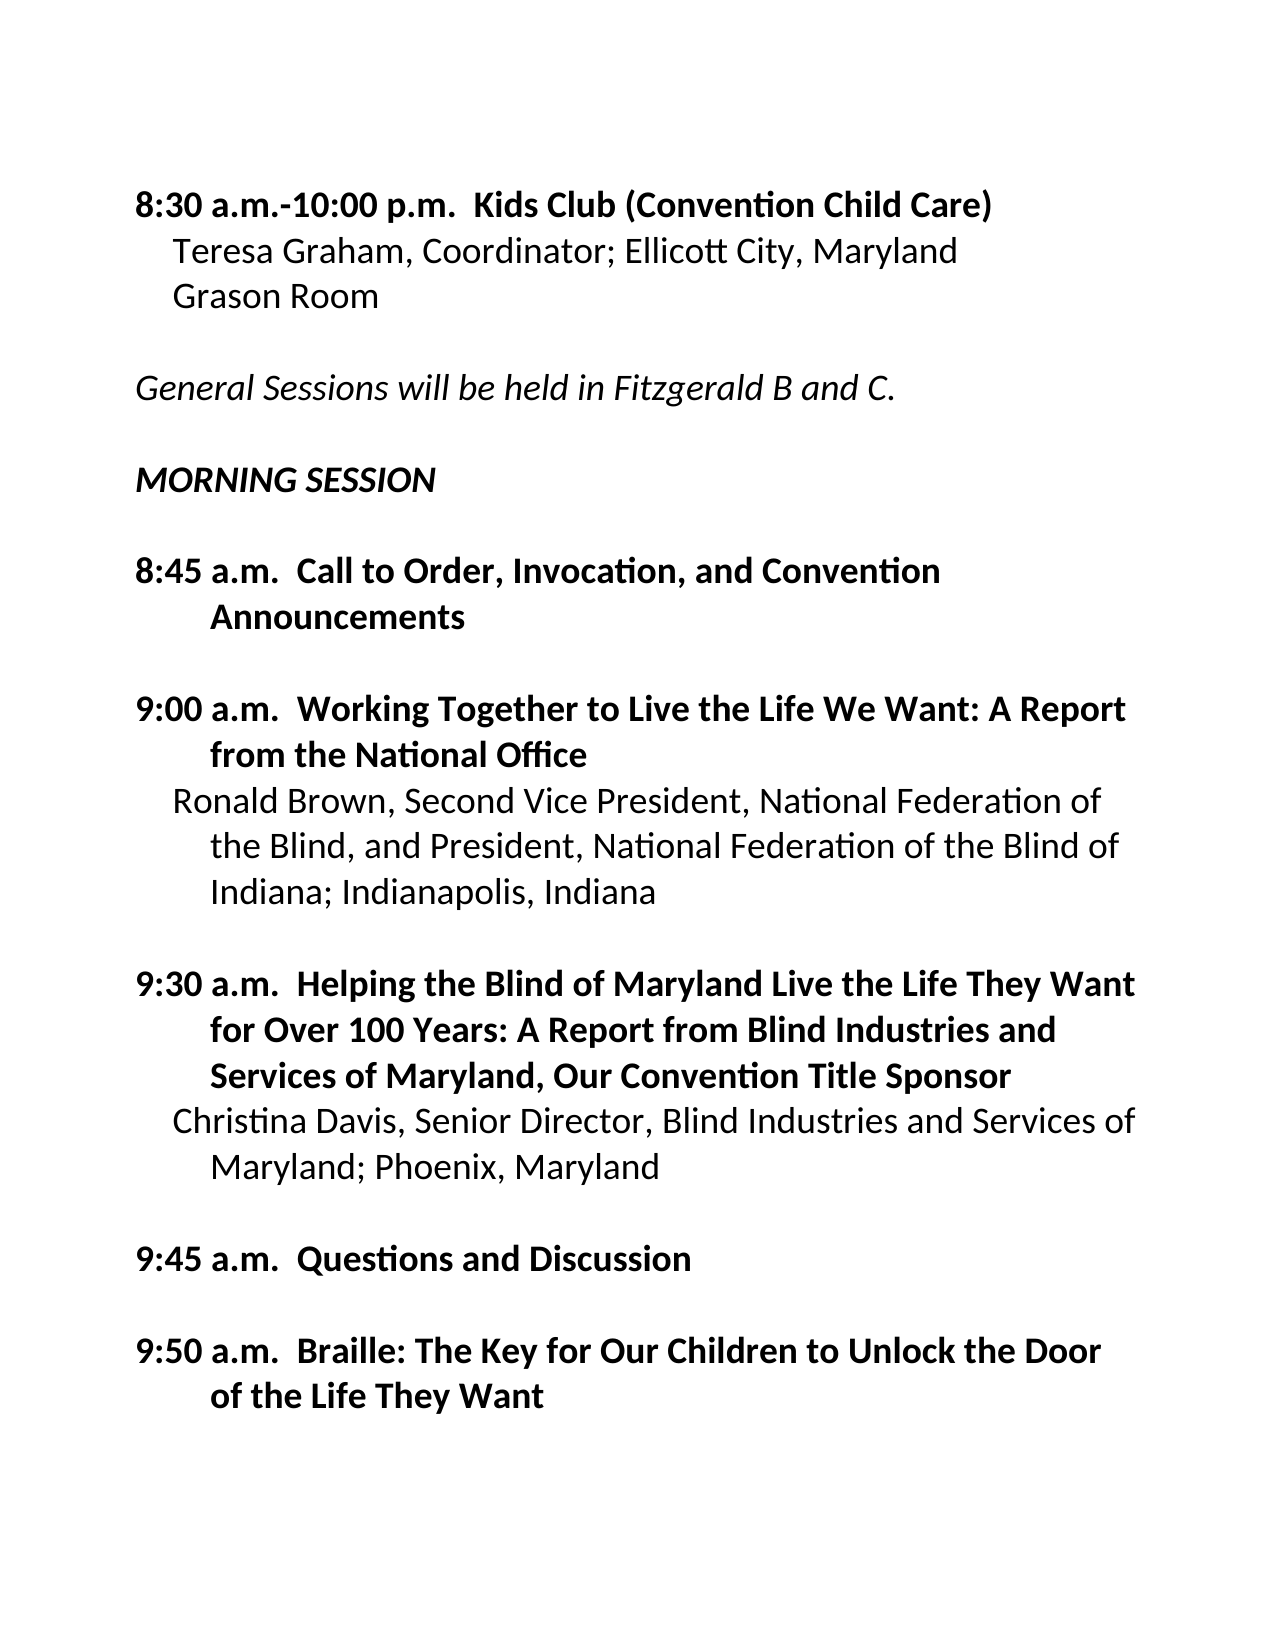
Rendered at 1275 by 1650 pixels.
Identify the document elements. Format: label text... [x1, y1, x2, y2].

list General Sessions will be held in Fitzgerald B and C. [135, 364, 1140, 410]
list Christina Davis, Senior Director, Blind Industries and Services of Maryland; Phoenix, Maryland [172, 1097, 1140, 1189]
list Ronald Brown, Second Vice President, National Federation of the Blind, and President, National Federation of the Blind of Indiana; Indianapolis, Indiana [172, 777, 1140, 914]
list 9:00 a.m. Working Together to Live the Life We Want: A Report from the National Office [135, 685, 1140, 777]
list 9:45 a.m. Questions and Discussion [135, 1235, 1140, 1281]
list 8:45 a.m. Call to Order, Invocation, and Convention Announcements [135, 547, 1140, 639]
list 9:50 a.m. Braille: The Key for Our Children to Unlock the Door of the Life They Want [135, 1327, 1140, 1418]
list Teresa Graham, Coordinator; Ellicott City, Maryland [172, 227, 1140, 272]
list 8:30 a.m.-10:00 p.m. Kids Club (Convention Child Care) [135, 181, 1140, 227]
list Grason Room [172, 272, 1140, 318]
subtitle MORNING SESSION [135, 456, 1140, 502]
list 9:30 a.m. Helping the Blind of Maryland Live the Life They Want for Over 100 Years: A Report from Blind Industries and Services of Maryland, Our Convention Title Sponsor [135, 960, 1140, 1097]
